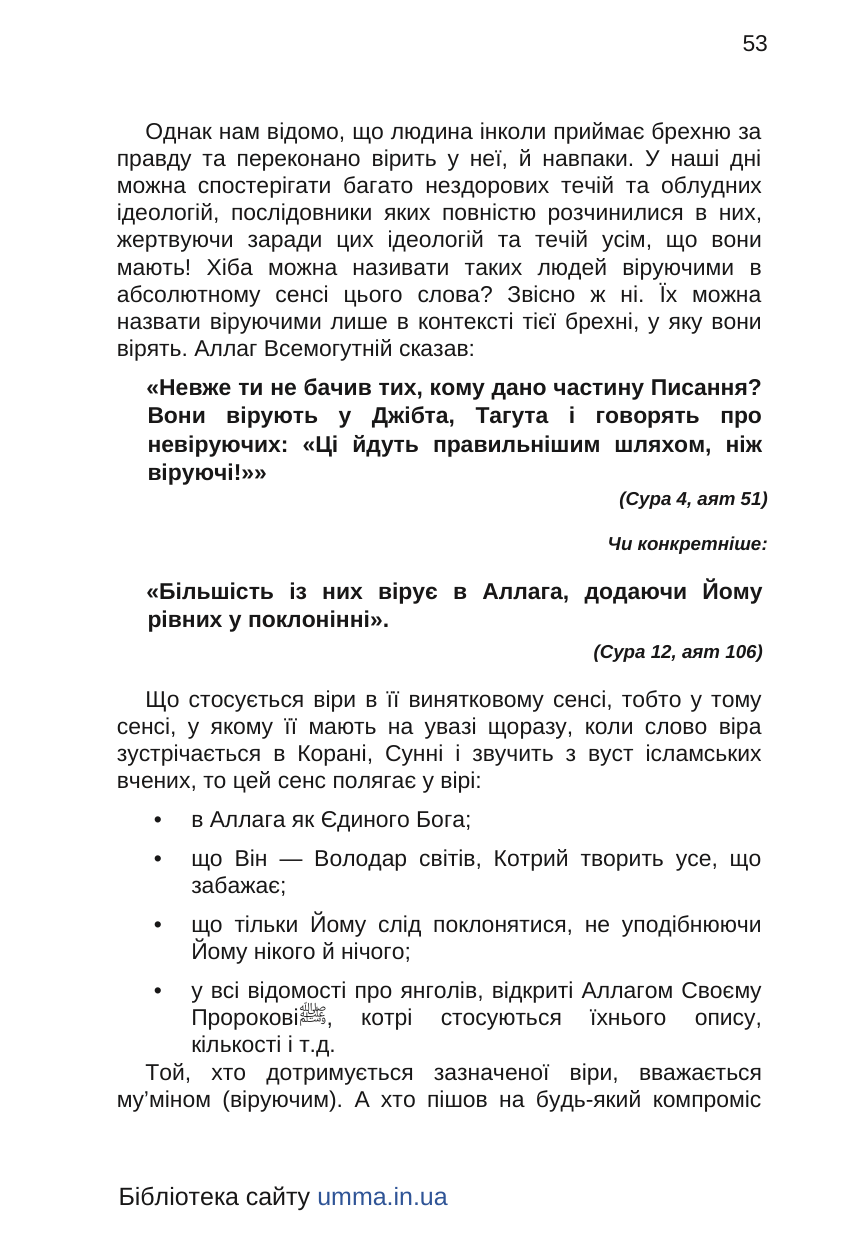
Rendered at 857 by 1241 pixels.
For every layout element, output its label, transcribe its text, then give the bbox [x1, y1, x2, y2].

text (Сура 12, аят 106) [118, 641, 763, 662]
list в Аллага як Єдиного Бога; [153, 806, 762, 832]
text Однак нам відомо, що людина інколи приймає брехню за правду та переконано вірить у неї, й навпаки. У наші дні можна спостерігати багато нездорових течій та облудних ідеологій, послідовники яких повністю розчинилися в них, жертвуючи заради цих ідеологій та течій усім, що вони мають! Хіба можна називати таких людей віруючими в абсолютному сенсі цього слова? Звісно ж ні. Їх можна назвати віруючими лише в контексті тієї брехні, у яку вони вірять. Аллаг Всемогутній сказав: [117, 118, 762, 361]
list у всі відомості про янголів, відкриті Аллагом Своєму Пророковіﷺ, котрі стосуються їхнього опису, кількості і т.д. [153, 977, 762, 1058]
text Що стосується віри в її винятковому сенсі, тобто у тому сенсі, у якому її мають на увазі щоразу, коли слово віра зустрічається в Корані, Сунні і звучить з вуст ісламських вчених, то цей сенс полягає у вірі: [117, 686, 762, 793]
list що тільки Йому слід поклонятися, не уподібнюючи Йому нікого й нічого; [153, 911, 762, 964]
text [117, 1058, 762, 1112]
text (Сура 4, аят 51) [118, 488, 768, 509]
text Чи конкретніше: [118, 533, 768, 554]
list що Він — Володар світів, Котрий творить усе, що забажає; [153, 845, 762, 898]
text «Невже ти не бачив тих, кому дано частину Писання? Вони вірують у Джібта, Тагута і говорять про невіруючих: «Ці йдуть правильнішим шляхом, ніж віруючі!»» [146, 374, 763, 486]
text «Більшість із них вірує в Аллага, додаючи Йому рівних у поклонінні». [146, 578, 763, 633]
